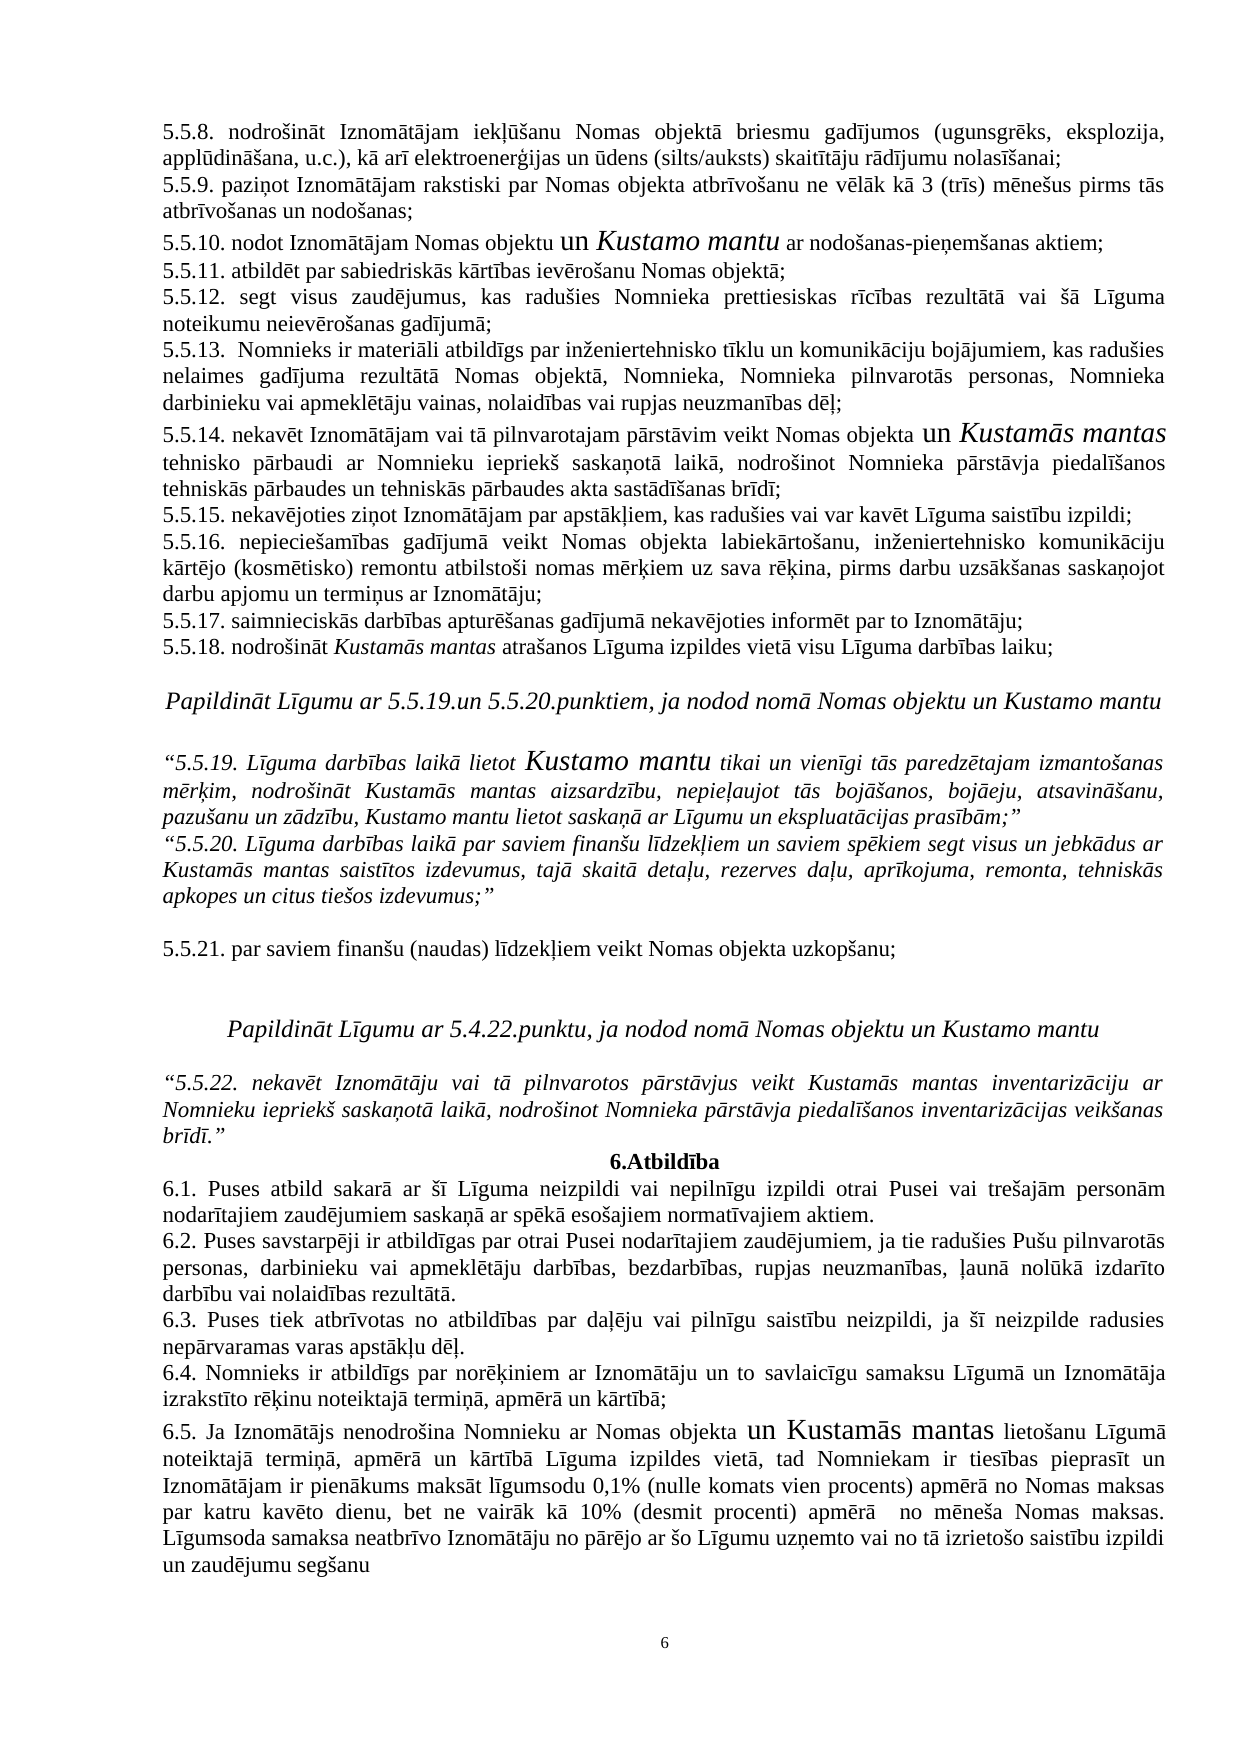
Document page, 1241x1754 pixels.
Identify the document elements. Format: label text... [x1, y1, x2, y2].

text 5.5.16. nepieciešamības gadījumā veikt Nomas objekta labiekārtošanu, inženiertehnisko komunikāciju kārtējo (kosmētisko) remontu atbilstoši nomas mērķiem uz sava rēķina, pirms darbu uzsākšanas saskaņojot darbu apjomu un termiņus ar Iznomātāju; [162, 528, 1167, 607]
text 6.1. Puses atbild sakarā ar šī Līguma neizpildi vai nepilnīgu izpildi otrai Pusei vai trešajām personām nodarītajiem zaudējumiem saskaņā ar spēkā esošajiem normatīvajiem aktiem. [162, 1175, 1167, 1227]
text “5.5.19. Līguma darbības laikā lietot Kustamo mantu tikai un vienīgi tās paredzētajam izmantošanas mērķim, nodrošināt Kustamās mantas aizsardzību, nepieļaujot tās bojāšanos, bojāeju, atsavināšanu, pazušanu un zādzību, Kustamo mantu lietot saskaņā ar Līgumu un ekspluatācijas prasībām;” [162, 743, 1167, 830]
text 5.5.21. par saviem finanšu (naudas) līdzekļiem veikt Nomas objekta uzkopšanu; [162, 935, 1167, 961]
text 5.5.8. nodrošināt Iznomātājam iekļūšanu Nomas objektā briesmu gadījumos (ugunsgrēks, eksplozija, applūdināšana, u.c.), kā arī elektroenerģijas un ūdens (silts/auksts) skaitītāju rādījumu nolasīšanai; [162, 118, 1167, 171]
text 6.Atbildība [162, 1148, 1167, 1175]
text 6.2. Puses savstarpēji ir atbildīgas par otrai Pusei nodarītajiem zaudējumiem, ja tie radušies Pušu pilnvarotās personas, darbinieku vai apmeklētāju darbības, bezdarbības, rupjas neuzmanības, ļaunā nolūkā izdarīto darbību vai nolaidības rezultātā. [162, 1227, 1167, 1306]
text 6.3. Puses tiek atbrīvotas no atbildības par daļēju vai pilnīgu saistību neizpildi, ja šī neizpilde radusies nepārvaramas varas apstākļu dēļ. [162, 1306, 1167, 1359]
text 6.4. Nomnieks ir atbildīgs par norēķiniem ar Iznomātāju un to savlaicīgu samaksu Līgumā un Iznomātāja izrakstīto rēķinu noteiktajā termiņā, apmērā un kārtībā; [162, 1359, 1167, 1412]
text 5.5.11. atbildēt par sabiedriskās kārtības ievērošanu Nomas objektā; [162, 257, 1167, 283]
text 5.5.17. saimnieciskās darbības apturēšanas gadījumā nekavējoties informēt par to Iznomātāju; [162, 607, 1167, 633]
text Papildināt Līgumu ar 5.4.22.punktu, ja nodod nomā Nomas objektu un Kustamo mantu [162, 1014, 1167, 1043]
text 5.5.15. nekavējoties ziņot Iznomātājam par apstākļiem, kas radušies vai var kavēt Līguma saistību izpildi; [162, 501, 1167, 528]
text 5.5.18. nodrošināt Kustamās mantas atrašanos Līguma izpildes vietā visu Līguma darbības laiku; [162, 633, 1167, 659]
text 5.5.12. segt visus zaudējumus, kas radušies Nomnieka prettiesiskas rīcības rezultātā vai šā Līguma noteikumu neievērošanas gadījumā; [162, 283, 1167, 336]
text 5.5.10. nodot Iznomātājam Nomas objektu un Kustamo mantu ar nodošanas-pieņemšanas aktiem; [162, 223, 1167, 257]
text 5.5.13. Nomnieks ir materiāli atbildīgs par inženiertehnisko tīklu un komunikāciju bojājumiem, kas radušies nelaimes gadījuma rezultātā Nomas objektā, Nomnieka, Nomnieka pilnvarotās personas, Nomnieka darbinieku vai apmeklētāju vainas, nolaidības vai rupjas neuzmanības dēļ; [162, 336, 1167, 415]
text 6.5. Ja Iznomātājs nenodrošina Nomnieku ar Nomas objekta un Kustamās mantas lietošanu Līgumā noteiktajā termiņā, apmērā un kārtībā Līguma izpildes vietā, tad Nomniekam ir tiesības pieprasīt un Iznomātājam ir pienākums maksāt līgumsodu 0,1% (nulle komats vien procents) apmērā no Nomas maksas par katru kavēto dienu, bet ne vairāk kā 10% (desmit procenti) apmērā no mēneša Nomas maksas. Līgumsoda samaksa neatbrīvo Iznomātāju no pārējo ar šo Līgumu uzņemto vai no tā izrietošo saistību izpildi un zaudējumu segšanu [162, 1412, 1167, 1577]
text 5.5.9. paziņot Iznomātājam rakstiski par Nomas objekta atbrīvošanu ne vēlāk kā 3 (trīs) mēnešus pirms tās atbrīvošanas un nodošanas; [162, 171, 1167, 223]
text “5.5.22. nekavēt Iznomātāju vai tā pilnvarotos pārstāvjus veikt Kustamās mantas inventarizāciju ar Nomnieku iepriekš saskaņotā laikā, nodrošinot Nomnieka pārstāvja piedalīšanos inventarizācijas veikšanas brīdī.” [162, 1069, 1167, 1148]
text “5.5.20. Līguma darbības laikā par saviem finanšu līdzekļiem un saviem spēkiem segt visus un jebkādus ar Kustamās mantas saistītos izdevumus, tajā skaitā detaļu, rezerves daļu, aprīkojuma, remonta, tehniskās apkopes un citus tiešos izdevumus;” [162, 830, 1167, 909]
text Papildināt Līgumu ar 5.5.19.un 5.5.20.punktiem, ja nodod nomā Nomas objektu un Kustamo mantu [162, 686, 1167, 715]
text 5.5.14. nekavēt Iznomātājam vai tā pilnvarotajam pārstāvim veikt Nomas objekta un Kustamās mantas tehnisko pārbaudi ar Nomnieku iepriekš saskaņotā laikā, nodrošinot Nomnieka pārstāvja piedalīšanos tehniskās pārbaudes un tehniskās pārbaudes akta sastādīšanas brīdī; [162, 415, 1167, 501]
